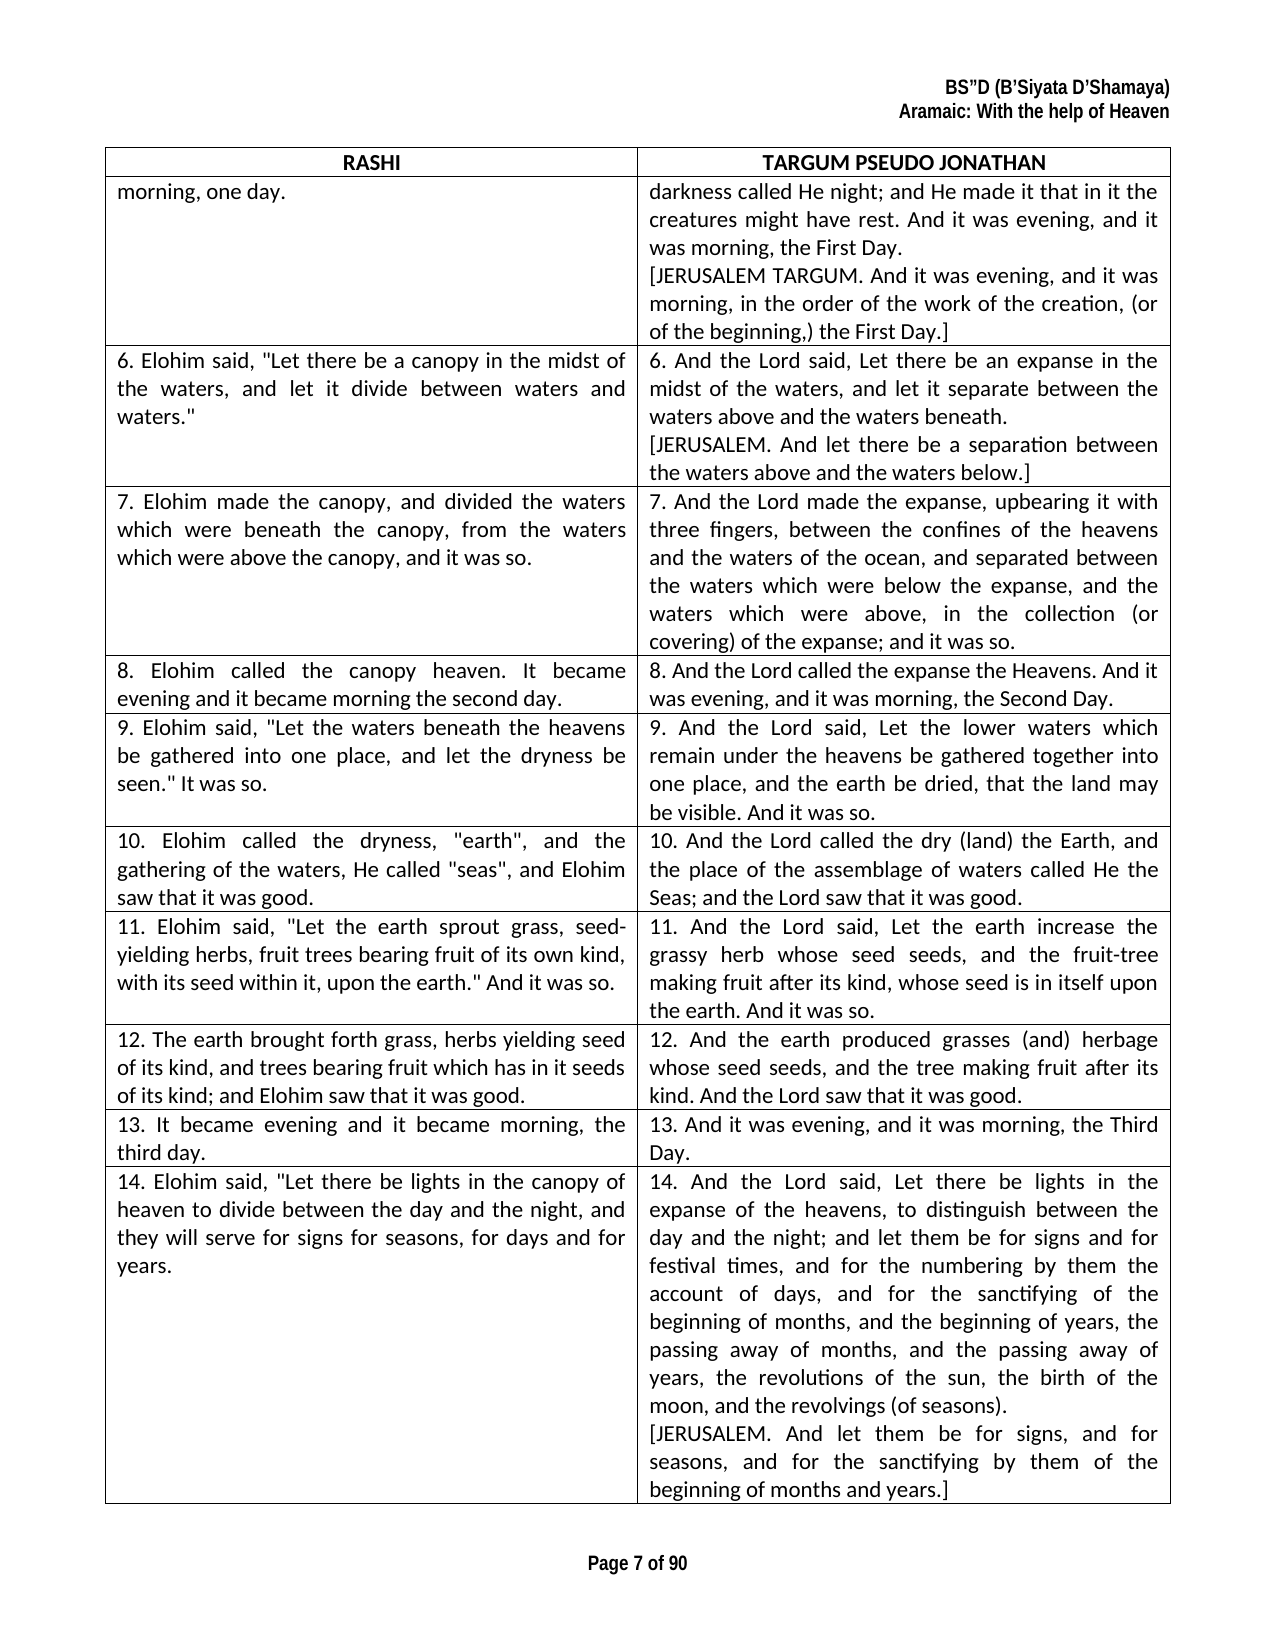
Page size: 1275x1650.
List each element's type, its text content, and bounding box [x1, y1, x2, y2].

table_cell 10. Elohim called the dryness, "earth", and the gathering of the waters, He called "seas", and Elohim saw that it was good. [106, 827, 637, 911]
table_cell 12. The earth brought forth grass, herbs yielding seed of its kind, and trees bearing fruit which has in it seeds of its kind; and Elohim saw that it was good. [106, 1025, 637, 1109]
table_cell 9. Elohim said, "Let the waters beneath the heavens be gathered into one place, and let the dryness be seen." It was so. [106, 714, 637, 826]
table_cell 8. And the Lord called the expanse the Heavens. And it was evening, and it was morning, the Second Day. [638, 656, 1170, 712]
table_cell 6. And the Lord said, Let there be an expanse in the midst of the waters, and let it separate between the waters above and the waters beneath. [JERUSALEM. And let there be a separation between the waters above and the waters below.] [638, 346, 1170, 486]
table_cell 7. Elohim made the canopy, and divided the waters which were beneath the canopy, from the waters which were above the canopy, and it was so. [106, 487, 637, 655]
table_cell 13. And it was evening, and it was morning, the Third Day. [638, 1110, 1170, 1166]
table_cell 9. And the Lord said, Let the lower waters which remain under the heavens be gathered together into one place, and the earth be dried, that the land may be visible. And it was so. [638, 714, 1170, 826]
table_cell 6. Elohim said, "Let there be a canopy in the midst of the waters, and let it divide between waters and waters." [106, 346, 637, 486]
table_cell 13. It became evening and it became morning, the third day. [106, 1110, 637, 1166]
table_cell 11. And the Lord said, Let the earth increase the grassy herb whose seed seeds, and the fruit-tree making fruit after its kind, whose seed is in itself upon the earth. And it was so. [638, 912, 1170, 1024]
table_cell 10. And the Lord called the dry (land) the Earth, and the place of the assemblage of waters called He the Seas; and the Lord saw that it was good. [638, 827, 1170, 911]
table_cell 14. And the Lord said, Let there be lights in the expanse of the heavens, to distinguish between the day and the night; and let them be for signs and for festival times, and for the numbering by them the account of days, and for the sanctifying of the beginning of months, and the beginning of years, the passing away of months, and the passing away of years, the revolutions of the sun, the birth of the moon, and the revolvings (of seasons). [JERUSALEM. And let them be for signs, and for seasons, and for the sanctifying by them of the beginning of months and years.] [638, 1167, 1170, 1503]
table_header RASHI [106, 148, 637, 176]
table_header TARGUM PSEUDO JONATHAN [638, 148, 1170, 176]
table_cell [106, 177, 637, 345]
table_cell 11. Elohim said, "Let the earth sprout grass, seed-yielding herbs, fruit trees bearing fruit of its own kind, with its seed within it, upon the earth." And it was so. [106, 912, 637, 1024]
table_cell 8. Elohim called the canopy heaven. It became evening and it became morning the second day. [106, 656, 637, 712]
table_cell 7. And the Lord made the expanse, upbearing it with three fingers, between the confines of the heavens and the waters of the ocean, and separated between the waters which were below the expanse, and the waters which were above, in the collection (or covering) of the expanse; and it was so. [638, 487, 1170, 655]
table_cell 14. Elohim said, "Let there be lights in the canopy of heaven to divide between the day and the night, and they will serve for signs for seasons, for days and for years. [106, 1167, 637, 1503]
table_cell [638, 177, 1170, 345]
table_cell 12. And the earth produced grasses (and) herbage whose seed seeds, and the tree making fruit after its kind. And the Lord saw that it was good. [638, 1025, 1170, 1109]
